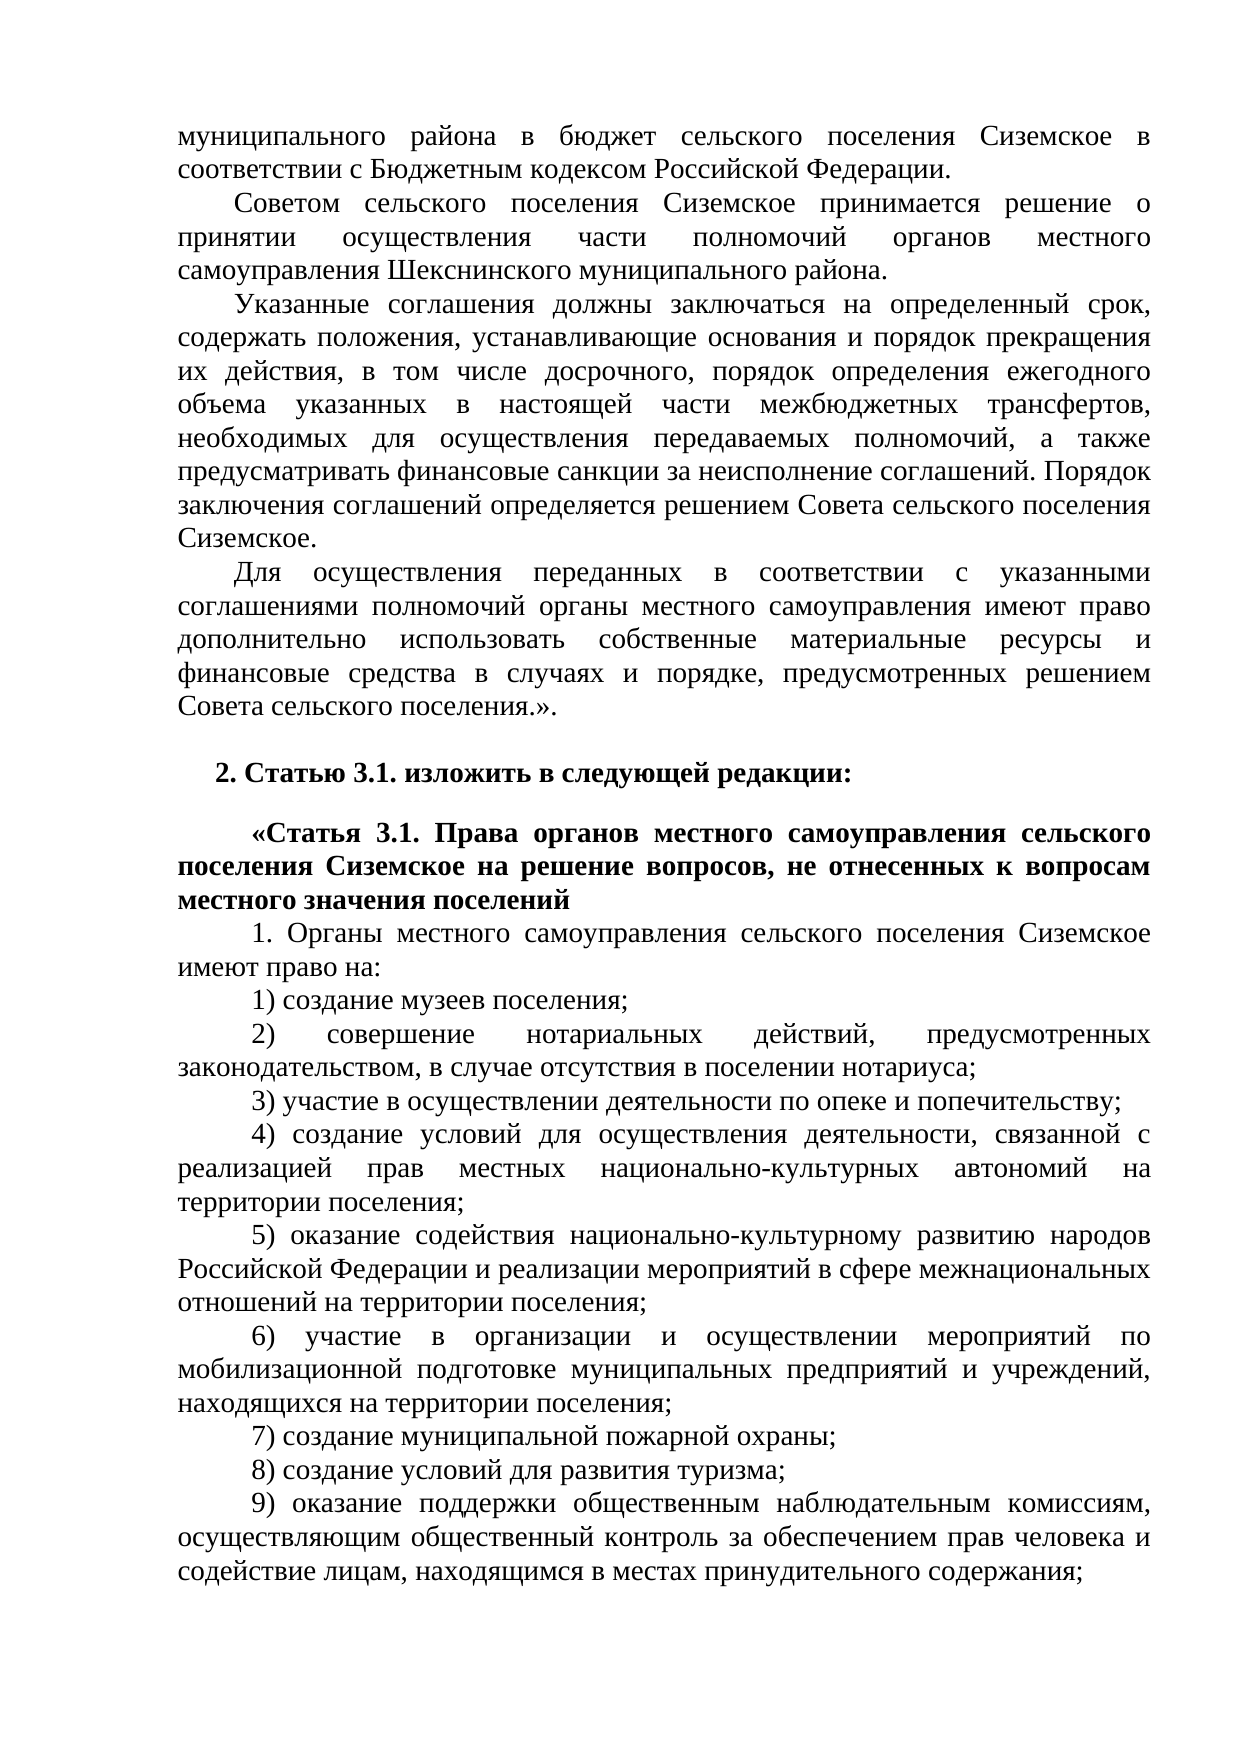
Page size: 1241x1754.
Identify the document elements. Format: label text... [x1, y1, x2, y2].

text 4) создание условий для осуществления деятельности, связанной с реализацией прав местных национально-культурных автономий на территории поселения; [177, 1117, 1152, 1217]
list 2. Статью 3.1. изложить в следующей редакции: [215, 755, 1152, 789]
text Для осуществления переданных в соответствии с указанными соглашениями полномочий органы местного самоуправления имеют право дополнительно использовать собственные материальные ресурсы и финансовые средства в случаях и порядке, предусмотренных решением Совета сельского поселения.». [177, 554, 1152, 722]
text 6) участие в организации и осуществлении мероприятий по мобилизационной подготовке муниципальных предприятий и учреждений, находящихся на территории поселения; [177, 1318, 1152, 1418]
text 2) совершение нотариальных действий, предусмотренных законодательством, в случае отсутствия в поселении нотариуса; [177, 1016, 1152, 1083]
text 1) создание музеев поселения; [177, 982, 1152, 1016]
text 8) создание условий для развития туризма; [177, 1452, 1152, 1486]
text 1. Органы местного самоуправления сельского поселения Сиземское имеют право на: [177, 915, 1152, 982]
text 9) оказание поддержки общественным наблюдательным комиссиям, осуществляющим общественный контроль за обеспечением прав человека и содействие лицам, находящимся в местах принудительного содержания; [177, 1486, 1152, 1586]
text Указанные соглашения должны заключаться на определенный срок, содержать положения, устанавливающие основания и порядок прекращения их действия, в том числе досрочного, порядок определения ежегодного объема указанных в настоящей части межбюджетных трансфертов, необходимых для осуществления передаваемых полномочий, а также предусматривать финансовые санкции за неисполнение соглашений. Порядок заключения соглашений определяется решением Совета сельского поселения Сиземское. [177, 286, 1152, 554]
text 3) участие в осуществлении деятельности по опеке и попечительству; [177, 1083, 1152, 1117]
text Советом сельского поселения Сиземское принимается решение о принятии осуществления части полномочий органов местного самоуправления Шекснинского муниципального района. [177, 185, 1152, 286]
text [177, 118, 1152, 185]
text «Статья 3.1. Права органов местного самоуправления сельского поселения Сиземское на решение вопросов, не отнесенных к вопросам местного значения поселений [177, 815, 1152, 915]
text 7) создание муниципальной пожарной охраны; [177, 1418, 1152, 1452]
text 5) оказание содействия национально-культурному развитию народов Российской Федерации и реализации мероприятий в сфере межнациональных отношений на территории поселения; [177, 1217, 1152, 1318]
